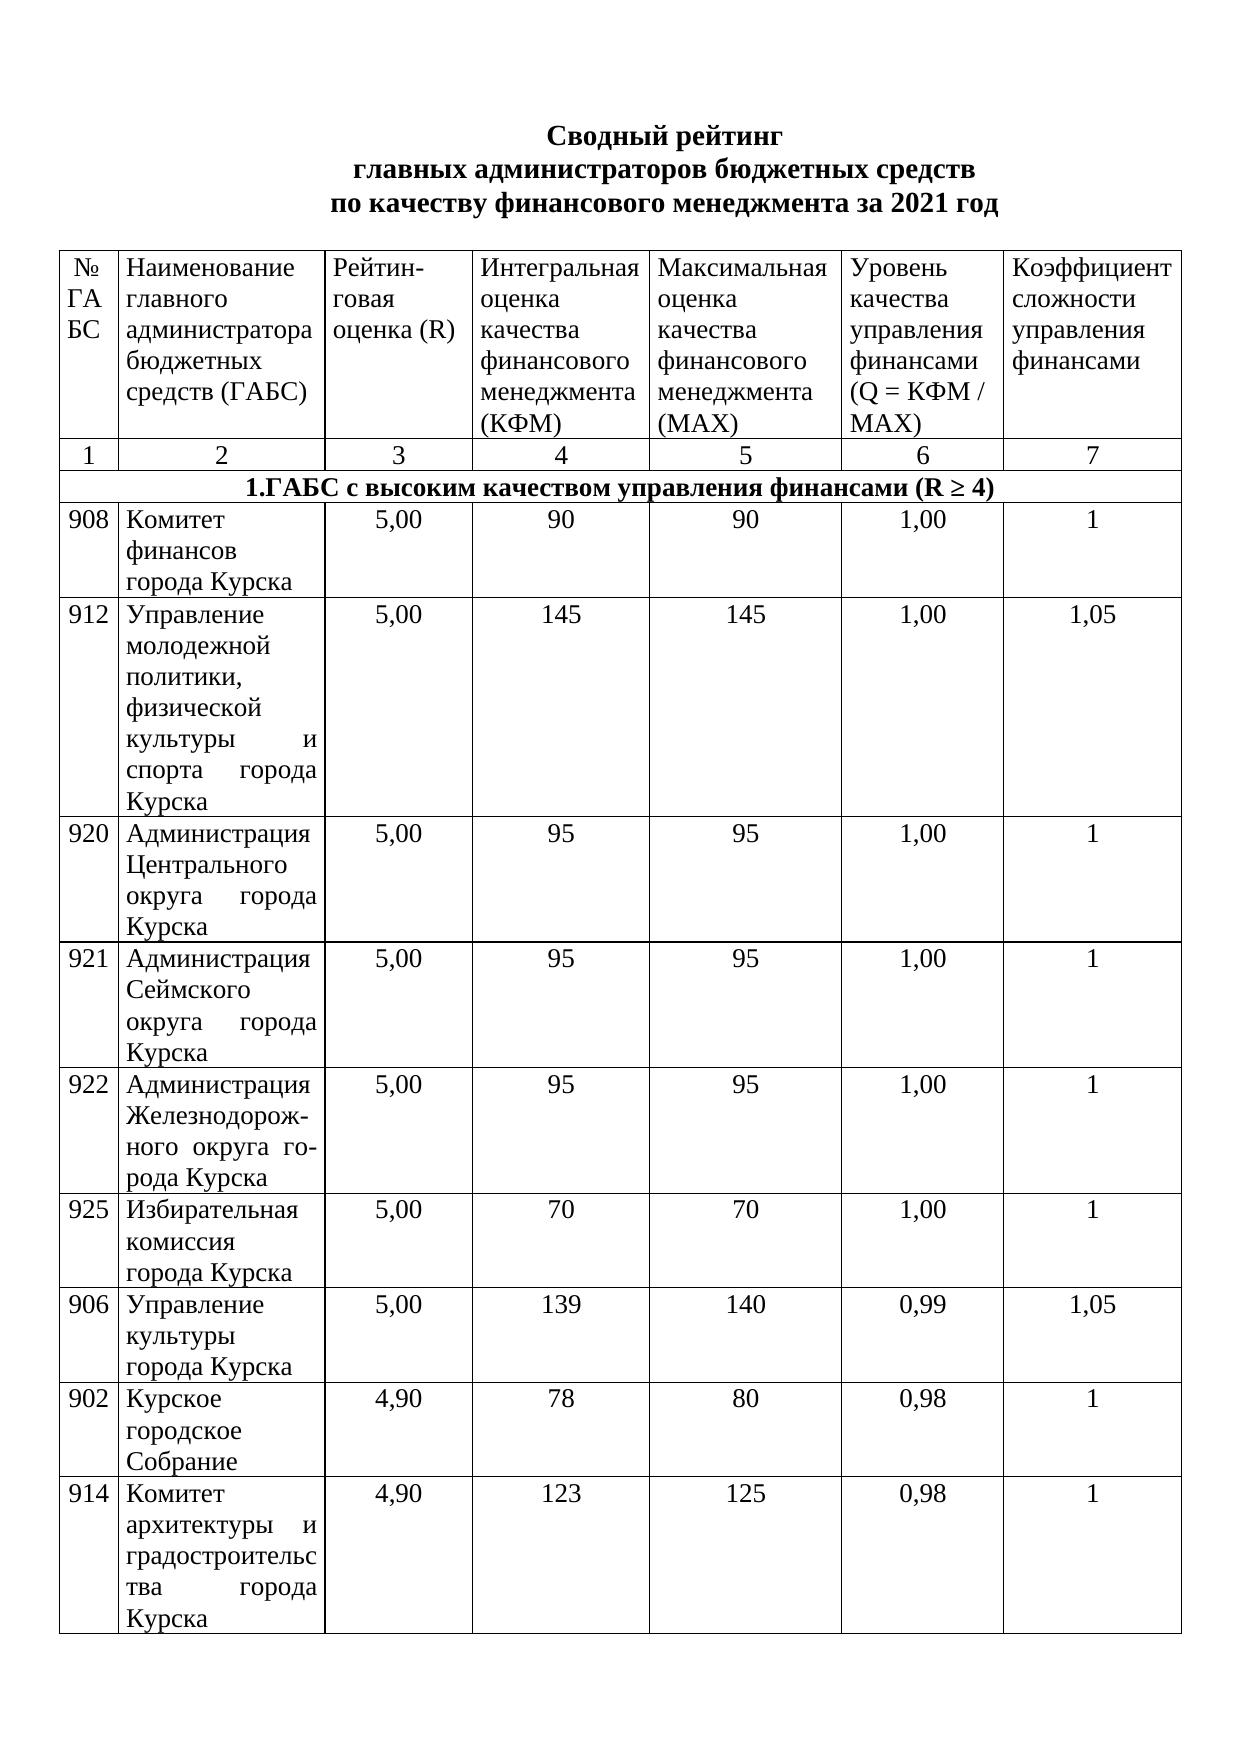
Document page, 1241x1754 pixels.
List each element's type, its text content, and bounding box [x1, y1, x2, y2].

table_header Максимальная оценка качества финансового менеджмента (MAX) [650, 251, 841, 438]
table_cell 1 [1004, 1477, 1181, 1633]
table_cell 5,00 [326, 943, 472, 1067]
table_cell 0,98 [842, 1383, 1003, 1476]
table_cell 78 [473, 1383, 649, 1476]
table_cell 1,00 [842, 1194, 1003, 1287]
table_cell 95 [473, 943, 649, 1067]
table_cell 1 [60, 439, 118, 470]
table_cell 145 [650, 598, 841, 816]
table_cell 1 [1004, 1194, 1181, 1287]
table_cell 1,05 [1004, 598, 1181, 816]
table_cell 1,00 [842, 1068, 1003, 1193]
table_cell Администрация Железнодорожного округа города Курска [119, 1068, 324, 1193]
table_cell 70 [650, 1194, 841, 1287]
table_cell 1 [1004, 1383, 1181, 1476]
table_cell 95 [650, 1068, 841, 1193]
table_cell 5,00 [326, 1194, 472, 1287]
table_cell 912 [60, 598, 118, 816]
table_cell 1,05 [1004, 1288, 1181, 1382]
table_cell 906 [60, 1288, 118, 1382]
table_cell 4 [473, 439, 649, 470]
table_cell 6 [842, 439, 1003, 470]
table_cell 4,90 [326, 1477, 472, 1633]
text по качеству финансового менеджмента за 2021 год [177, 185, 1152, 219]
table_cell Комитет финансов города Курска [119, 503, 324, 597]
table_cell 1,00 [842, 943, 1003, 1067]
table_header Наименование главного администратора бюджетных средств (ГАБС) [119, 251, 324, 438]
table_header Коэффициент сложности управления финансами [1004, 251, 1181, 438]
table_cell Комитет архитектуры и градостроительства города Курска [119, 1477, 324, 1633]
table_cell 902 [60, 1383, 118, 1476]
table_header № ГАБС [60, 251, 118, 438]
table_cell 925 [60, 1194, 118, 1287]
table_header Рейтинговая оценка (R) [326, 251, 472, 438]
table_header Уровень качества управления финансами (Q = КФМ / MAX) [842, 251, 1003, 438]
text Сводный рейтинг [177, 118, 1152, 152]
table_cell 5 [650, 439, 841, 470]
table_cell 1.ГАБС с высоким качеством управления финансами (R ≥ 4) [60, 471, 1181, 502]
table_cell 90 [473, 503, 649, 597]
table_cell 1,00 [842, 598, 1003, 816]
table_cell 3 [326, 439, 472, 470]
table_cell 921 [60, 943, 118, 1067]
table_header Интегральная оценка качества финансового менеджмента (КФМ) [473, 251, 649, 438]
table_cell 140 [650, 1288, 841, 1382]
table_cell 125 [650, 1477, 841, 1633]
table_cell 7 [1004, 439, 1181, 470]
table_cell 90 [650, 503, 841, 597]
table_cell 95 [473, 1068, 649, 1193]
table_cell 1,00 [842, 817, 1003, 941]
table_cell 5,00 [326, 1288, 472, 1382]
text главных администраторов бюджетных средств [177, 152, 1152, 185]
table_cell 1 [1004, 817, 1181, 941]
table_cell 123 [473, 1477, 649, 1633]
table_cell 95 [650, 817, 841, 941]
table_cell 0,98 [842, 1477, 1003, 1633]
table_cell 5,00 [326, 817, 472, 941]
table_cell 5,00 [326, 598, 472, 816]
table_cell 95 [473, 817, 649, 941]
table_cell Избирательная комиссия города Курска [119, 1194, 324, 1287]
table_cell 1,00 [842, 503, 1003, 597]
table_cell 5,00 [326, 1068, 472, 1193]
table_cell 914 [60, 1477, 118, 1633]
table_cell 0,99 [842, 1288, 1003, 1382]
table_cell 920 [60, 817, 118, 941]
table_cell Администрация Сеймского округа города Курска [119, 943, 324, 1067]
table_cell Управление культуры города Курска [119, 1288, 324, 1382]
table_cell 70 [473, 1194, 649, 1287]
table_cell 80 [650, 1383, 841, 1476]
table_cell Администрация Центрального округа города Курска [119, 817, 324, 941]
table_cell Курское городское Собрание [119, 1383, 324, 1476]
table_cell 1 [1004, 1068, 1181, 1193]
table_cell 145 [473, 598, 649, 816]
table_cell Управление молодежной политики, физической культуры и спорта города Курска [119, 598, 324, 816]
table_cell 2 [119, 439, 324, 470]
table_cell 1 [1004, 503, 1181, 597]
table_cell 1 [1004, 943, 1181, 1067]
table_cell 95 [650, 943, 841, 1067]
table_cell 922 [60, 1068, 118, 1193]
table_cell 908 [60, 503, 118, 597]
table_cell 5,00 [326, 503, 472, 597]
table_cell 139 [473, 1288, 649, 1382]
table_cell 4,90 [326, 1383, 472, 1476]
